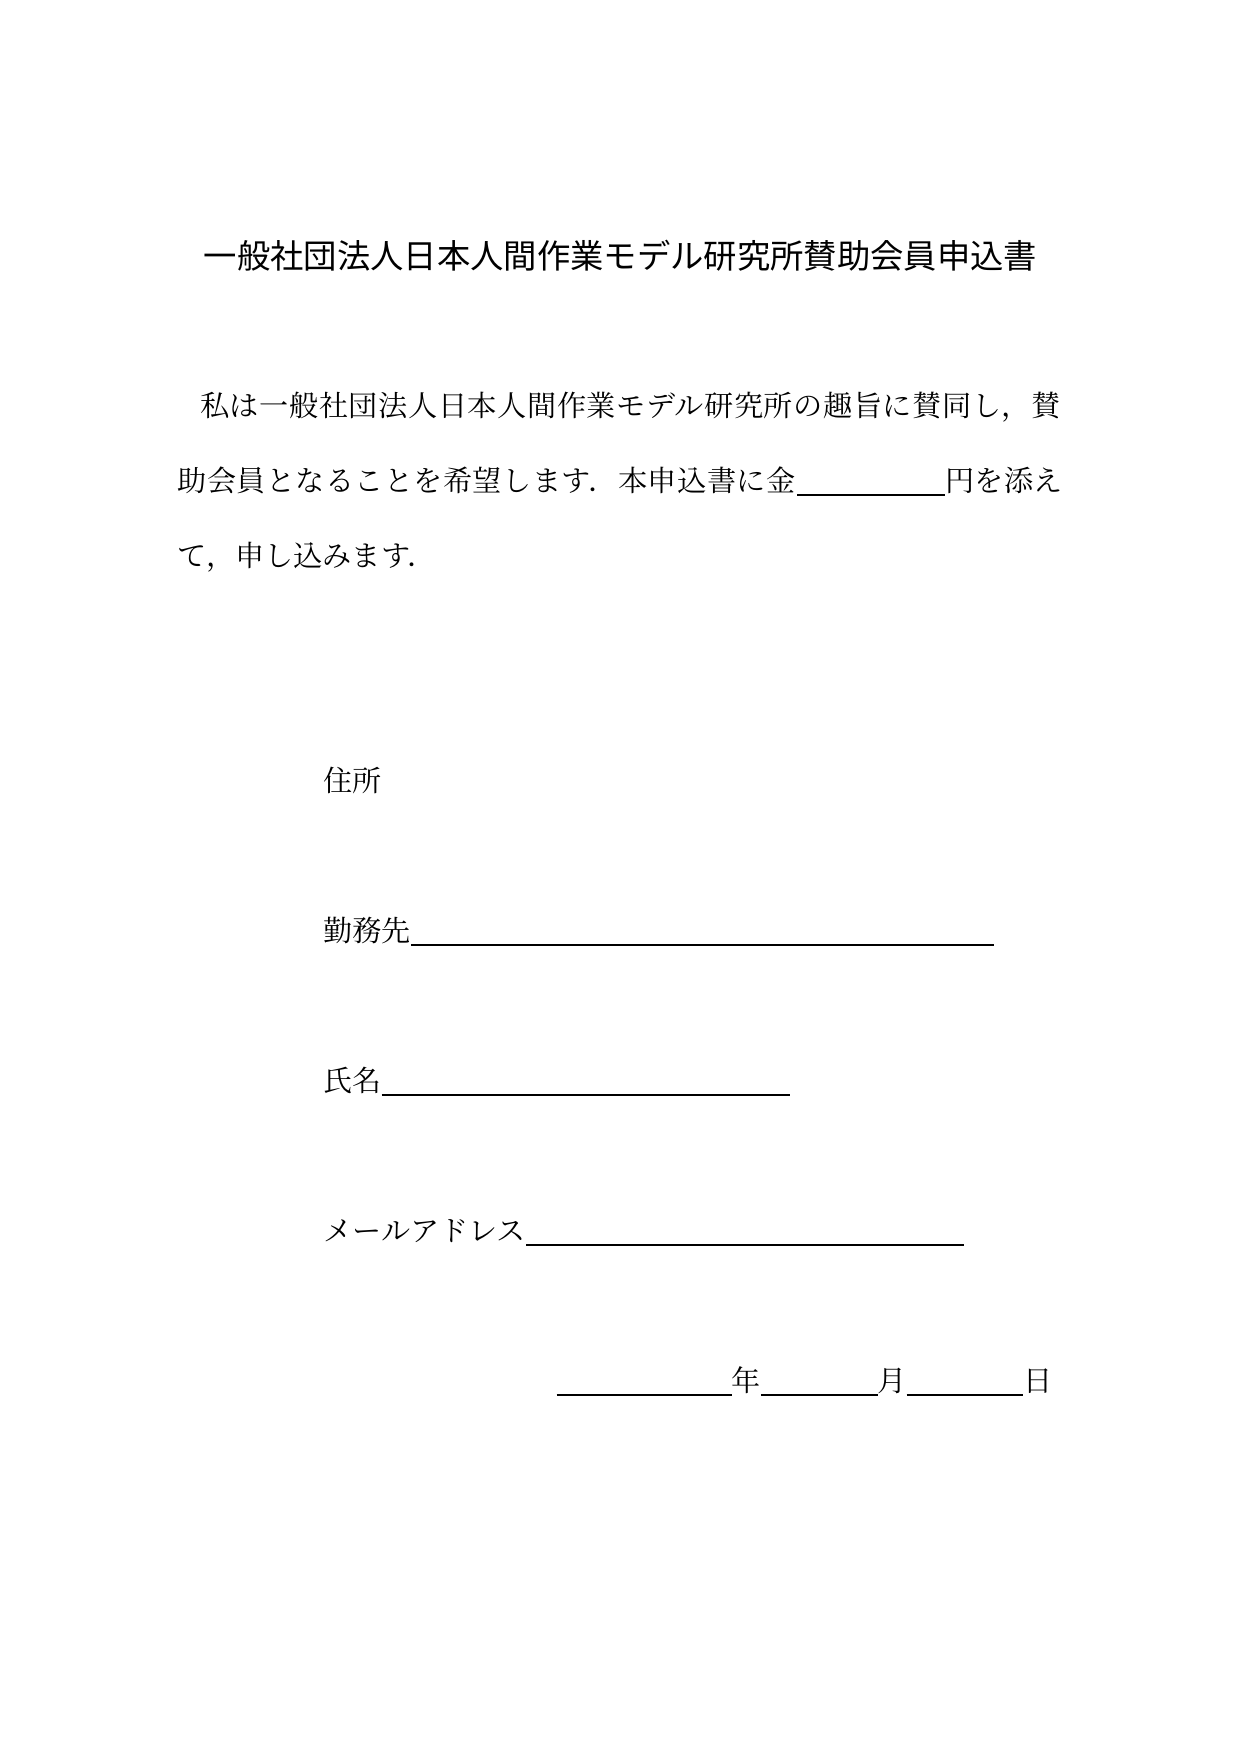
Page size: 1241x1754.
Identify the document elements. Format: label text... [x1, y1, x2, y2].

text メールアドレス [177, 1192, 1063, 1267]
text 住所 [177, 742, 1063, 817]
text 勤務先 [177, 892, 1063, 967]
text 私は一般社団法人日本人間作業モデル研究所の趣旨に賛同し，賛助会員となることを希望します．本申込書に金 円を添えて，申し込みます． [177, 367, 1063, 592]
text 一般社団法人日本人間作業モデル研究所賛助会員申込書 [177, 217, 1063, 292]
text 年 月 日 [177, 1342, 1063, 1417]
text 氏名 [177, 1042, 1063, 1117]
